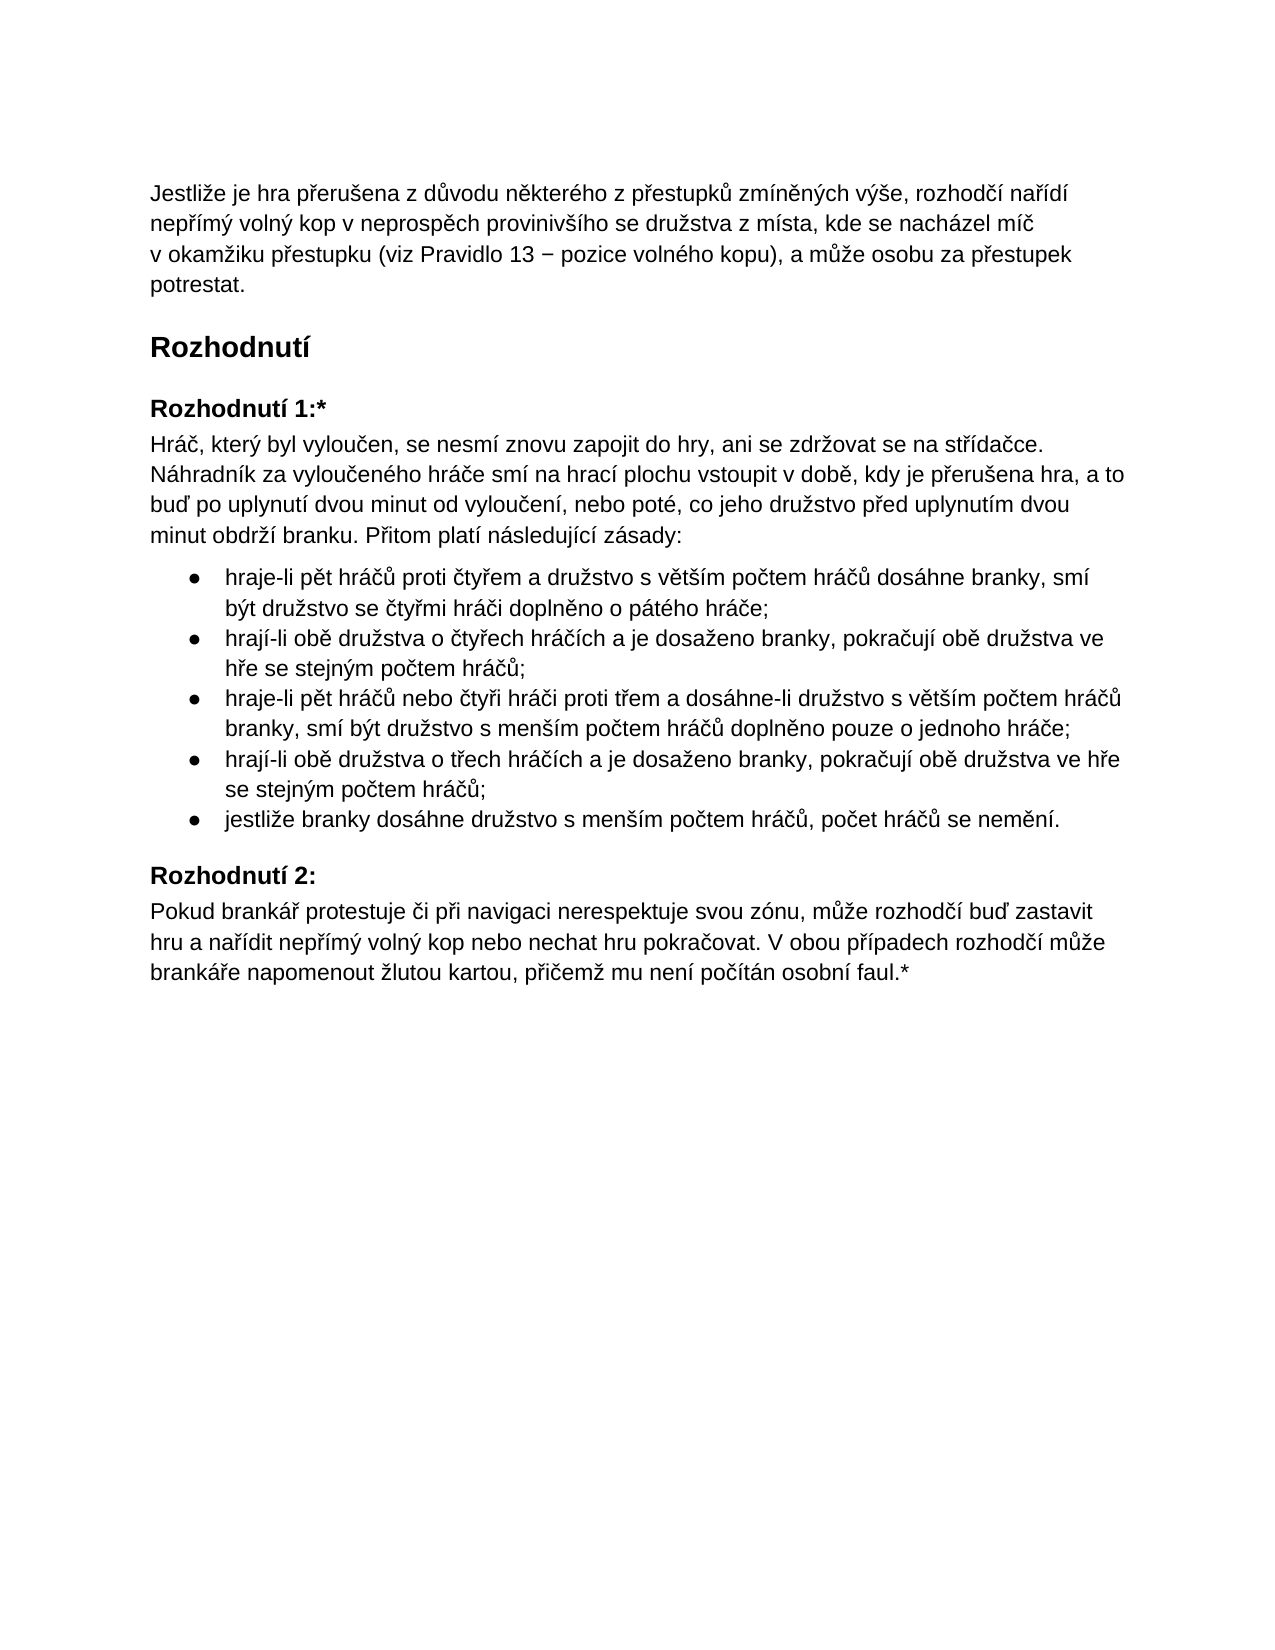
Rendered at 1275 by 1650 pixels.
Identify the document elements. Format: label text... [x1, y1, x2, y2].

text Hráč, který byl vyloučen, se nesmí znovu zapojit do hry, ani se zdržovat se na střídačce. Náhradník za vyloučeného hráče smí na hrací plochu vstoupit v době, kdy je přerušena hra, a to buď po uplynutí dvou minut od vyloučení, nebo poté, co jeho družstvo před uplynutím dvou minut obdrží branku. Přitom platí následující zásady: [150, 431, 1125, 548]
subtitle Rozhodnutí 2: [150, 861, 1125, 890]
list hrají-li obě družstva o čtyřech hráčích a je dosaženo branky, pokračují obě družstva ve hře se stejným počtem hráčů; [187, 625, 1125, 681]
text Jestliže je hra přerušena z důvodu některého z přestupků zmíněných výše, rozhodčí nařídí nepřímý volný kop v neprospěch provinivšího se družstva z místa, kde se nacházel míč v okamžiku přestupku (viz Pravidlo 13 − pozice volného kopu), a může osobu za přestupek potrestat. [150, 180, 1125, 297]
text Pokud brankář protestuje či při navigaci nerespektuje svou zónu, může rozhodčí buď zastavit hru a nařídit nepřímý volný kop nebo nechat hru pokračovat. V obou případech rozhodčí může brankáře napomenout žlutou kartou, přičemž mu není počítán osobní faul.* [150, 898, 1125, 985]
subtitle Rozhodnutí [150, 330, 1125, 364]
subtitle Rozhodnutí 1:* [150, 394, 1125, 422]
list jestliže branky dosáhne družstvo s menším počtem hráčů, počet hráčů se nemění. [187, 806, 1125, 832]
list hraje-li pět hráčů nebo čtyři hráči proti třem a dosáhne-li družstvo s větším počtem hráčů branky, smí být družstvo s menším počtem hráčů doplněno pouze o jednoho hráče; [187, 685, 1125, 742]
list hraje-li pět hráčů proti čtyřem a družstvo s větším počtem hráčů dosáhne branky, smí být družstvo se čtyřmi hráči doplněno o pátého hráče; [187, 564, 1125, 621]
list hrají-li obě družstva o třech hráčích a je dosaženo branky, pokračují obě družstva ve hře se stejným počtem hráčů; [187, 746, 1125, 802]
